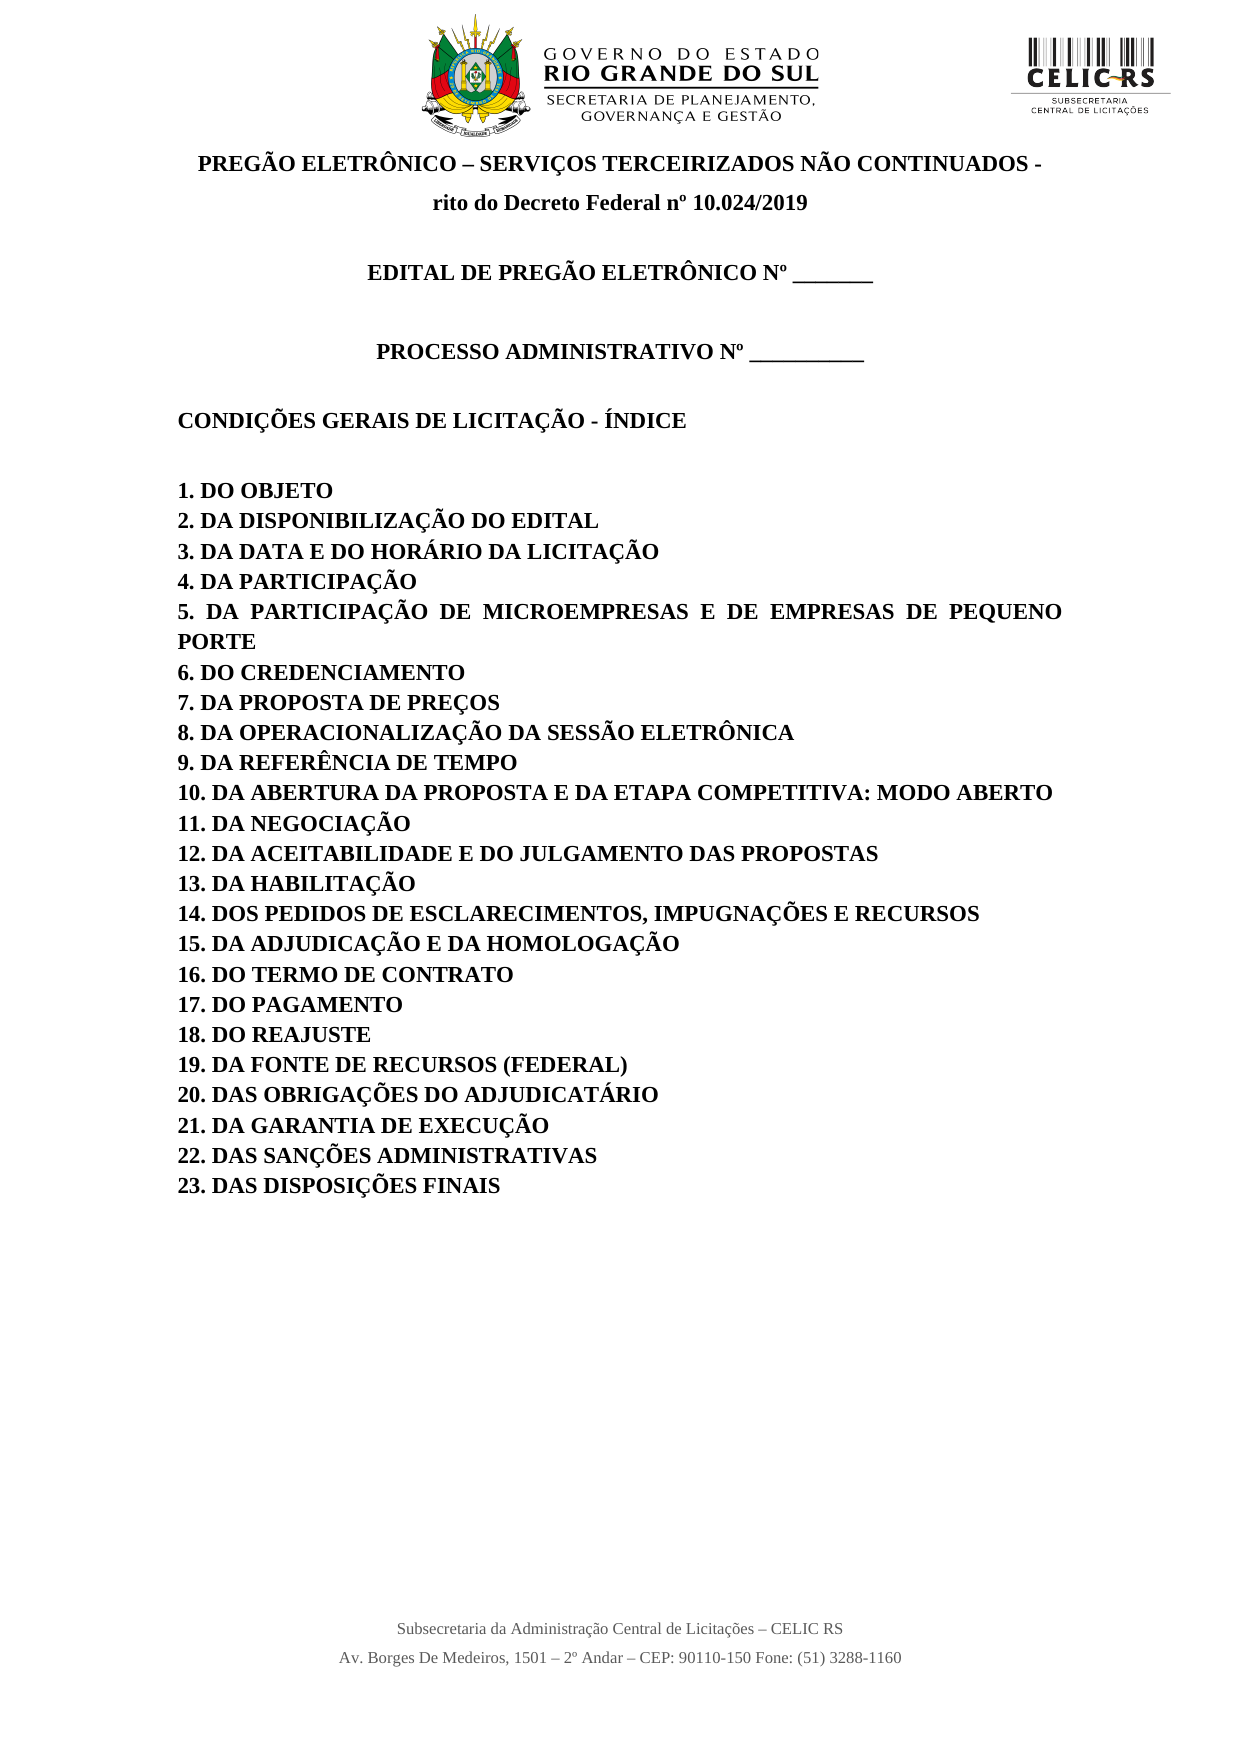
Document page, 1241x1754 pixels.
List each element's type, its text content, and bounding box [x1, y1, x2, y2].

text 6. DO CREDENCIAMENTO [177, 658, 1063, 685]
text 22. DAS SANÇÕES ADMINISTRATIVAS [177, 1142, 1063, 1168]
text 17. DO PAGAMENTO [177, 991, 1063, 1017]
text CONDIÇÕES GERAIS DE LICITAÇÃO - ÍNDICE [177, 408, 1063, 434]
text 8. DA OPERACIONALIZAÇÃO DA SESSÃO ELETRÔNICA [177, 719, 1063, 745]
text 2. DA DISPONIBILIZAÇÃO DO EDITAL [177, 507, 1063, 534]
text PROCESSO ADMINISTRATIVO Nº __________ [177, 338, 1063, 364]
text 1. DO OBJETO [177, 477, 1063, 504]
text 4. DA PARTICIPAÇÃO [177, 568, 1063, 594]
text 9. DA REFERÊNCIA DE TEMPO [177, 749, 1063, 776]
text 10. DA ABERTURA DA PROPOSTA E DA ETAPA COMPETITIVA: MODO ABERTO [177, 779, 1063, 806]
text 18. DO REAJUSTE [177, 1021, 1063, 1047]
text 23. DAS DISPOSIÇÕES FINAIS [177, 1172, 1063, 1198]
text 11. DA NEGOCIAÇÃO [177, 809, 1063, 836]
text PREGÃO ELETRÔNICO – SERVIÇOS TERCEIRIZADOS NÃO CONTINUADOS - rito do Decreto Federal nº 10.024/2019 [177, 150, 1063, 216]
text 21. DA GARANTIA DE EXECUÇÃO [177, 1112, 1063, 1138]
text 13. DA HABILITAÇÃO [177, 870, 1063, 896]
text 7. DA PROPOSTA DE PREÇOS [177, 689, 1063, 715]
text 5. DA PARTICIPAÇÃO DE MICROEMPRESAS E DE EMPRESAS DE PEQUENO PORTE [177, 598, 1063, 655]
text 3. DA DATA E DO HORÁRIO DA LICITAÇÃO [177, 538, 1063, 564]
text 20. DAS OBRIGAÇÕES DO ADJUDICATÁRIO [177, 1081, 1063, 1108]
text 16. DO TERMO DE CONTRATO [177, 961, 1063, 987]
text 15. DA ADJUDICAÇÃO E DA HOMOLOGAÇÃO [177, 930, 1063, 957]
text 19. DA FONTE DE RECURSOS (FEDERAL) [177, 1051, 1063, 1078]
text 12. DA ACEITABILIDADE E DO JULGAMENTO DAS PROPOSTAS [177, 840, 1063, 866]
picture [1008, 32, 1173, 119]
picture [421, 14, 819, 137]
text 14. DOS PEDIDOS DE ESCLARECIMENTOS, IMPUGNAÇÕES E RECURSOS [177, 900, 1063, 927]
text EDITAL DE PREGÃO ELETRÔNICO Nº _______ [177, 259, 1063, 285]
